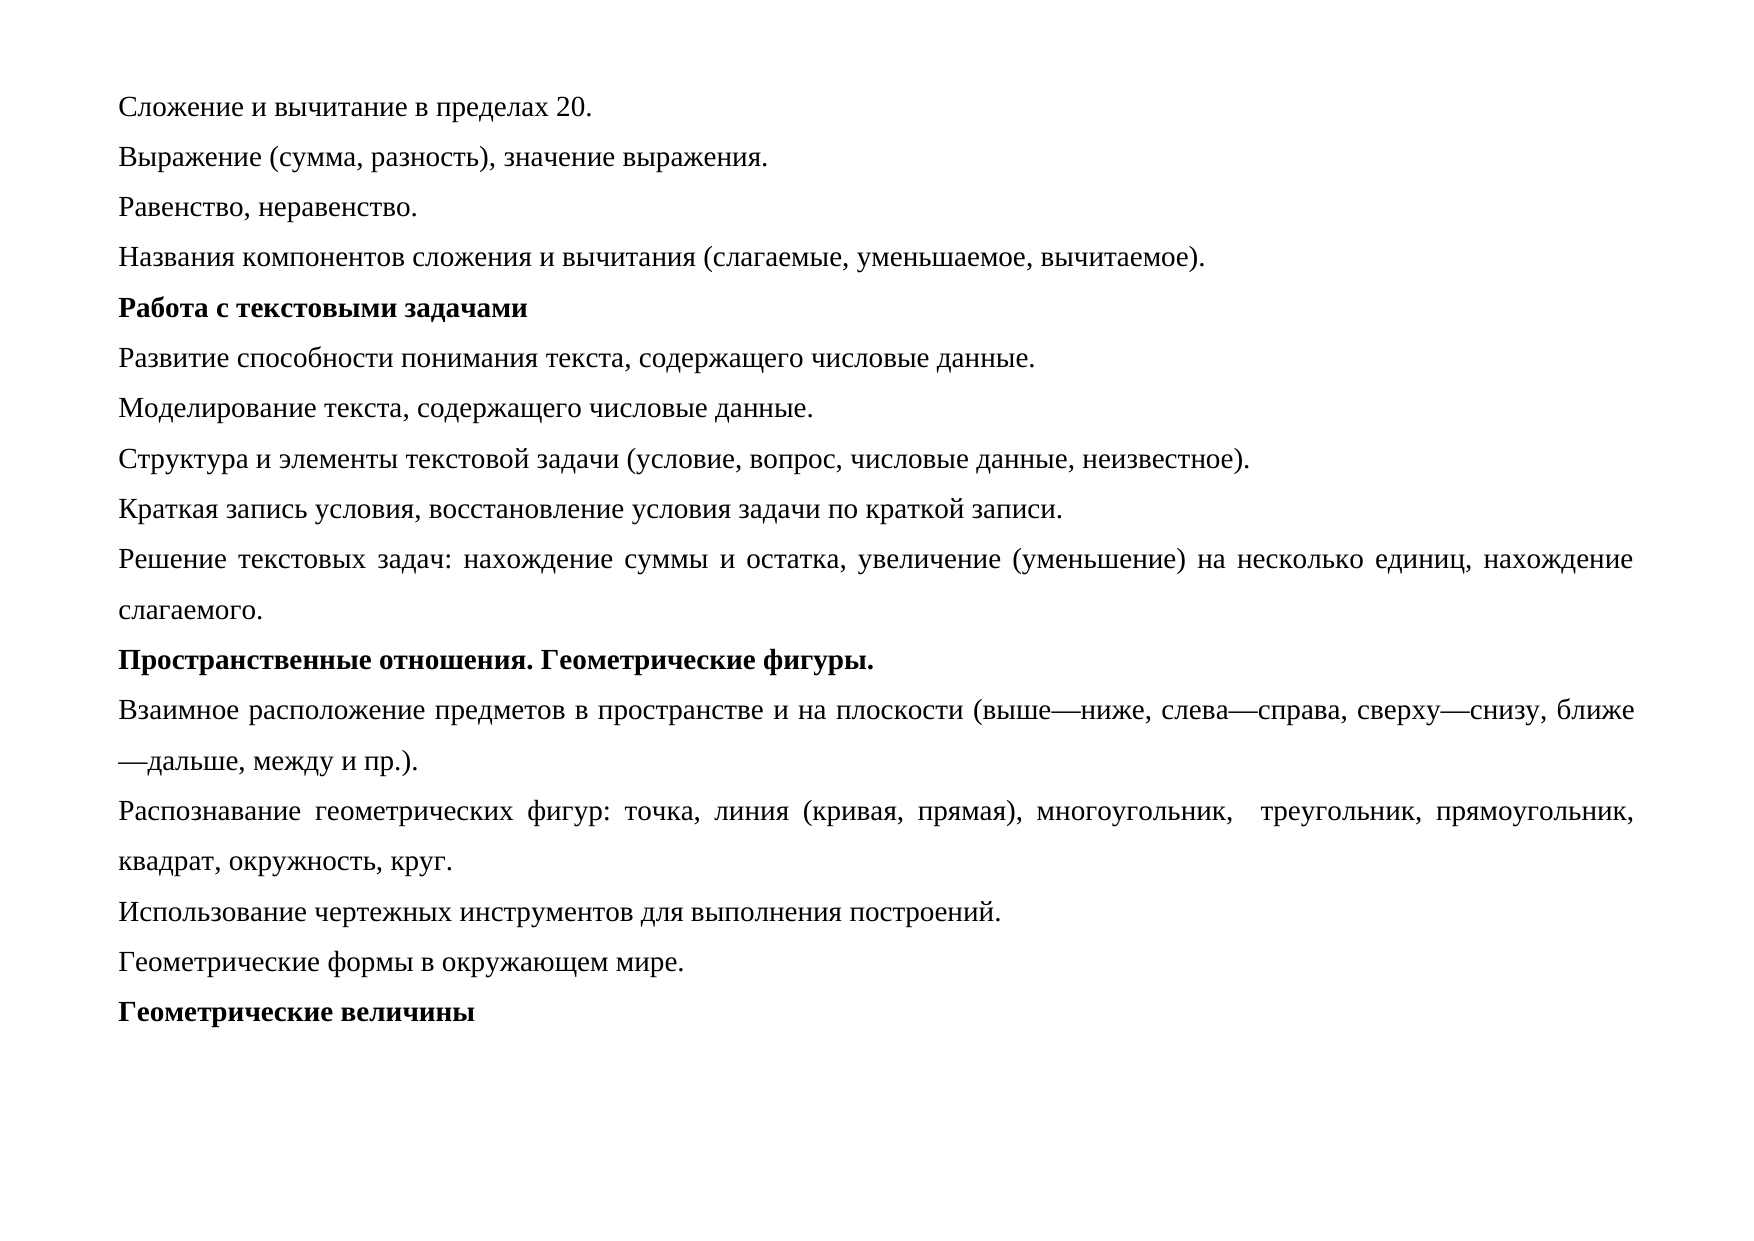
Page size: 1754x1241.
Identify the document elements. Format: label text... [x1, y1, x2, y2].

text Структура и элементы текстовой задачи (условие, вопрос, числовые данные, неизвестное). [118, 441, 1636, 474]
text Геометрические величины [118, 994, 1636, 1028]
text Названия компонентов сложения и вычитания (слагаемые, уменьшаемое, вычитаемое). [118, 239, 1636, 273]
text Моделирование текста, содержащего числовые данные. [118, 391, 1636, 424]
text Краткая запись условия, восстановление условия задачи по краткой записи. [118, 491, 1636, 525]
text Работа с текстовыми задачами [118, 290, 1636, 323]
text Геометрические формы в окружающем мире. [118, 944, 1636, 977]
text Распознавание геометрических фигур: точка, линия (кривая, прямая), многоугольник, треугольник, прямоугольник, квадрат, окружность, круг. [118, 793, 1636, 877]
text Решение текстовых задач: нахождение суммы и остатка, увеличение (уменьшение) на несколько единиц, нахождение слагаемого. [118, 541, 1636, 625]
text Сложение и вычитание в пределах 20. [118, 89, 1636, 122]
text Пространственные отношения. Геометрические фигуры. [118, 642, 1636, 676]
text Выражение (сумма, разность), значение выражения. [118, 139, 1636, 172]
text Взаимное расположение предметов в пространстве и на плоскости (выше—ниже, слева—справа, сверху—снизу, ближе—дальше, между и пр.). [118, 692, 1636, 776]
text Равенство, неравенство. [118, 189, 1636, 223]
text Развитие способности понимания текста, содержащего числовые данные. [118, 340, 1636, 374]
text Использование чертежных инструментов для выполнения построений. [118, 894, 1636, 927]
